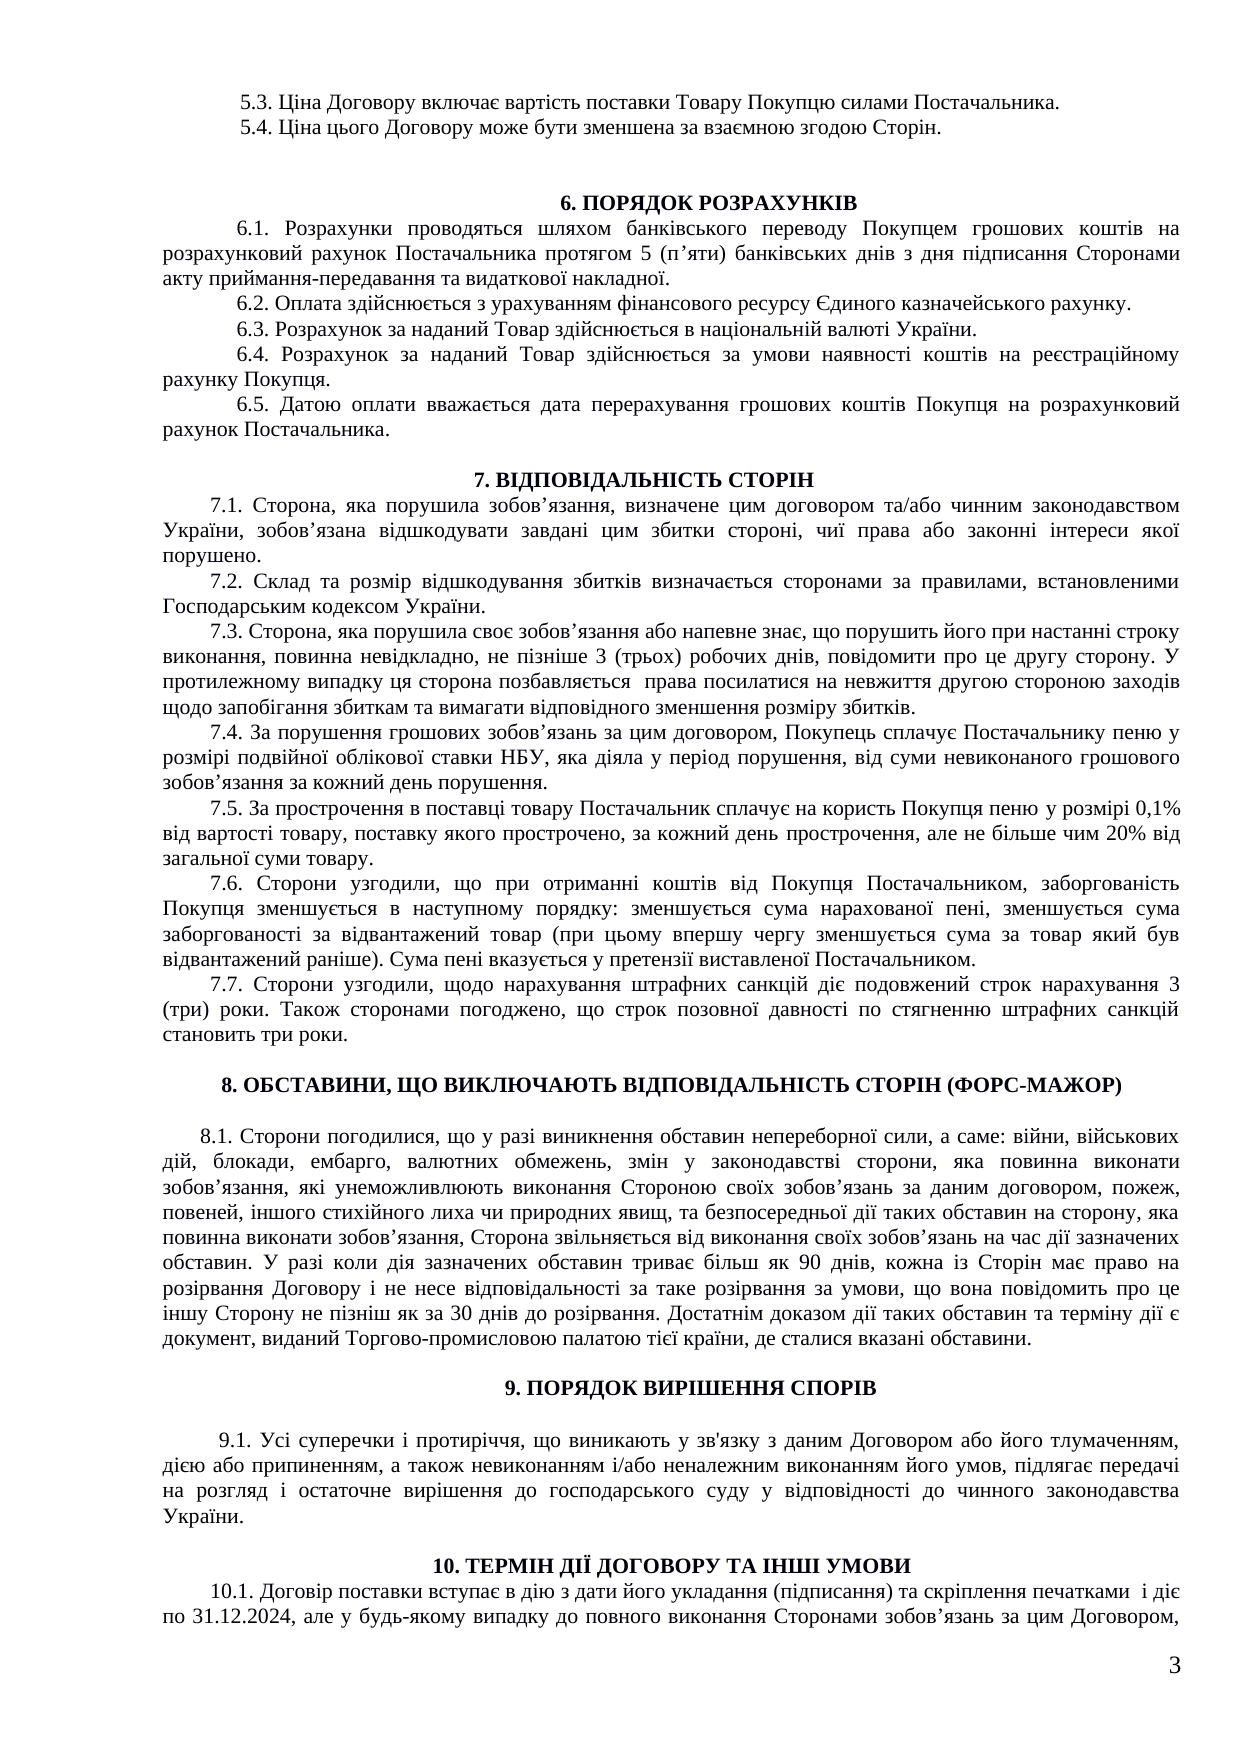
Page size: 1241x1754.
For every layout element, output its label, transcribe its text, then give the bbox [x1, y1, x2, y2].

text 7.3. Сторона, яка порушила своє зобов’язання або напевне знає, що порушить його при настанні строку виконання, повинна невідкладно, не пізніше 3 (трьох) робочих днів, повідомити про це другу сторону. У протилежному випадку ця сторона позбавляється права посилатися на невжиття другою стороною заходів щодо запобігання збиткам та вимагати відповідного зменшення розміру збитків. [162, 618, 1181, 719]
text 8. ОБСТАВИНИ, ЩО ВИКЛЮЧАЮТЬ ВІДПОВІДАЛЬНІСТЬ СТОРІН (ФОРС-МАЖОР) [162, 1072, 1181, 1097]
text 6.4. Розрахунок за наданий Товар здійснюється за умови наявності коштів на реєстраційному рахунку Покупця. [162, 341, 1181, 391]
text 9.1. Усі суперечки і протиріччя, що виникають у зв'язку з даним Договором або його тлумаченням, дією або припиненням, а також невиконанням і/або неналежним виконанням його умов, підлягає передачі на розгляд і остаточне вирішення до господарського суду у відповідності до чинного законодавства України. [162, 1427, 1181, 1528]
text 6.1. Розрахунки проводяться шляхом банківського переводу Покупцем грошових коштів на розрахунковий рахунок Постачальника протягом 5 (п’яти) банківських днів з дня підписання Сторонами акту приймання-передавання та видаткової накладної. [162, 215, 1181, 290]
text 5.4. Ціна цього Договору може бути зменшена за взаємною згодою Сторін. [162, 114, 1181, 139]
text 7.2. Склад та розмір відшкодування збитків визначається сторонами за правилами, встановленими Господарським кодексом України. [162, 568, 1181, 618]
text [162, 1578, 1181, 1629]
text 7.4. За порушення грошових зобов’язань за цим договором, Покупець сплачує Постачальнику пеню у розмірі подвійної облікової ставки НБУ, яка діяла у період порушення, від суми невиконаного грошового зобов’язання за кожний день порушення. [162, 719, 1181, 794]
text 6.5. Датою оплати вважається дата перерахування грошових коштів Покупця на розрахунковий рахунок Постачальника. [162, 391, 1181, 442]
text 7. ВІДПОВІДАЛЬНІСТЬ СТОРІН [162, 467, 1181, 492]
text 6.2. Оплата здійснюється з урахуванням фінансового ресурсу Єдиного казначейського рахунку. [162, 290, 1181, 316]
text 6. ПОРЯДОК РОЗРАХУНКІВ [162, 189, 1181, 215]
text 7.5. За прострочення в поставці товару Постачальник сплачує на користь Покупця пеню у розмірі 0,1% від вартості товару, поставку якого прострочено, за кожний день прострочення, але не більше чим 20% від загальної суми товару. [162, 794, 1181, 870]
text 7.7. Сторони узгодили, щодо нарахування штрафних санкцій діє подовжений строк нарахування 3 (три) роки. Також сторонами погоджено, що строк позовної давності по стягненню штрафних санкцій становить три роки. [162, 971, 1181, 1047]
text 5.3. Ціна Договору включає вартість поставки Товару Покупцю силами Постачальника. [162, 89, 1152, 114]
text 6.3. Розрахунок за наданий Товар здійснюється в національній валюті України. [162, 316, 1181, 341]
text 7.1. Сторона, яка порушила зобов’язання, визначене цим договором та/або чинним законодавством України, зобов’язана відшкодувати завдані цим збитки стороні, чиї права або законні інтереси якої порушено. [162, 492, 1181, 568]
text 8.1. Сторони погодилися, що у разі виникнення обставин непереборної сили, а саме: війни, військових дій, блокади, ембарго, валютних обмежень, змін у законодавстві сторони, яка повинна виконати зобов’язання, які унеможливлюють виконання Стороною своїх зобов’язань за даним договором, пожеж, повеней, іншого стихійного лиха чи природних явищ, та безпосередньої дії таких обставин на сторону, яка повинна виконати зобов’язання, Сторона звільняється від виконання своїх зобов’язань на час дії зазначених обставин. У разі коли дія зазначених обставин триває більш як 90 днів, кожна із Сторін має право на розірвання Договору і не несе відповідальності за таке розірвання за умови, що вона повідомить про це іншу Сторону не пізніш як за 30 днів до розірвання. Достатнім доказом дії таких обставин та терміну дії є документ, виданий Торгово-промисловою палатою тієї країни, де сталися вказані обставини. [162, 1123, 1181, 1350]
text 9. ПОРЯДОК ВИРІШЕННЯ СПОРІВ [162, 1375, 1181, 1401]
text 7.6. Сторони узгодили, що при отриманні коштів від Покупця Постачальником, заборгованість Покупця зменшується в наступному порядку: зменшується сума нарахованої пені, зменшується сума заборгованості за відвантажений товар (при цьому впершу чергу зменшується сума за товар який був відвантажений раніше). Сума пені вказується у претензії виставленої Постачальником. [162, 870, 1181, 971]
text 10. ТЕРМІН ДІЇ ДОГОВОРУ ТА ІНШІ УМОВИ [162, 1553, 1181, 1578]
